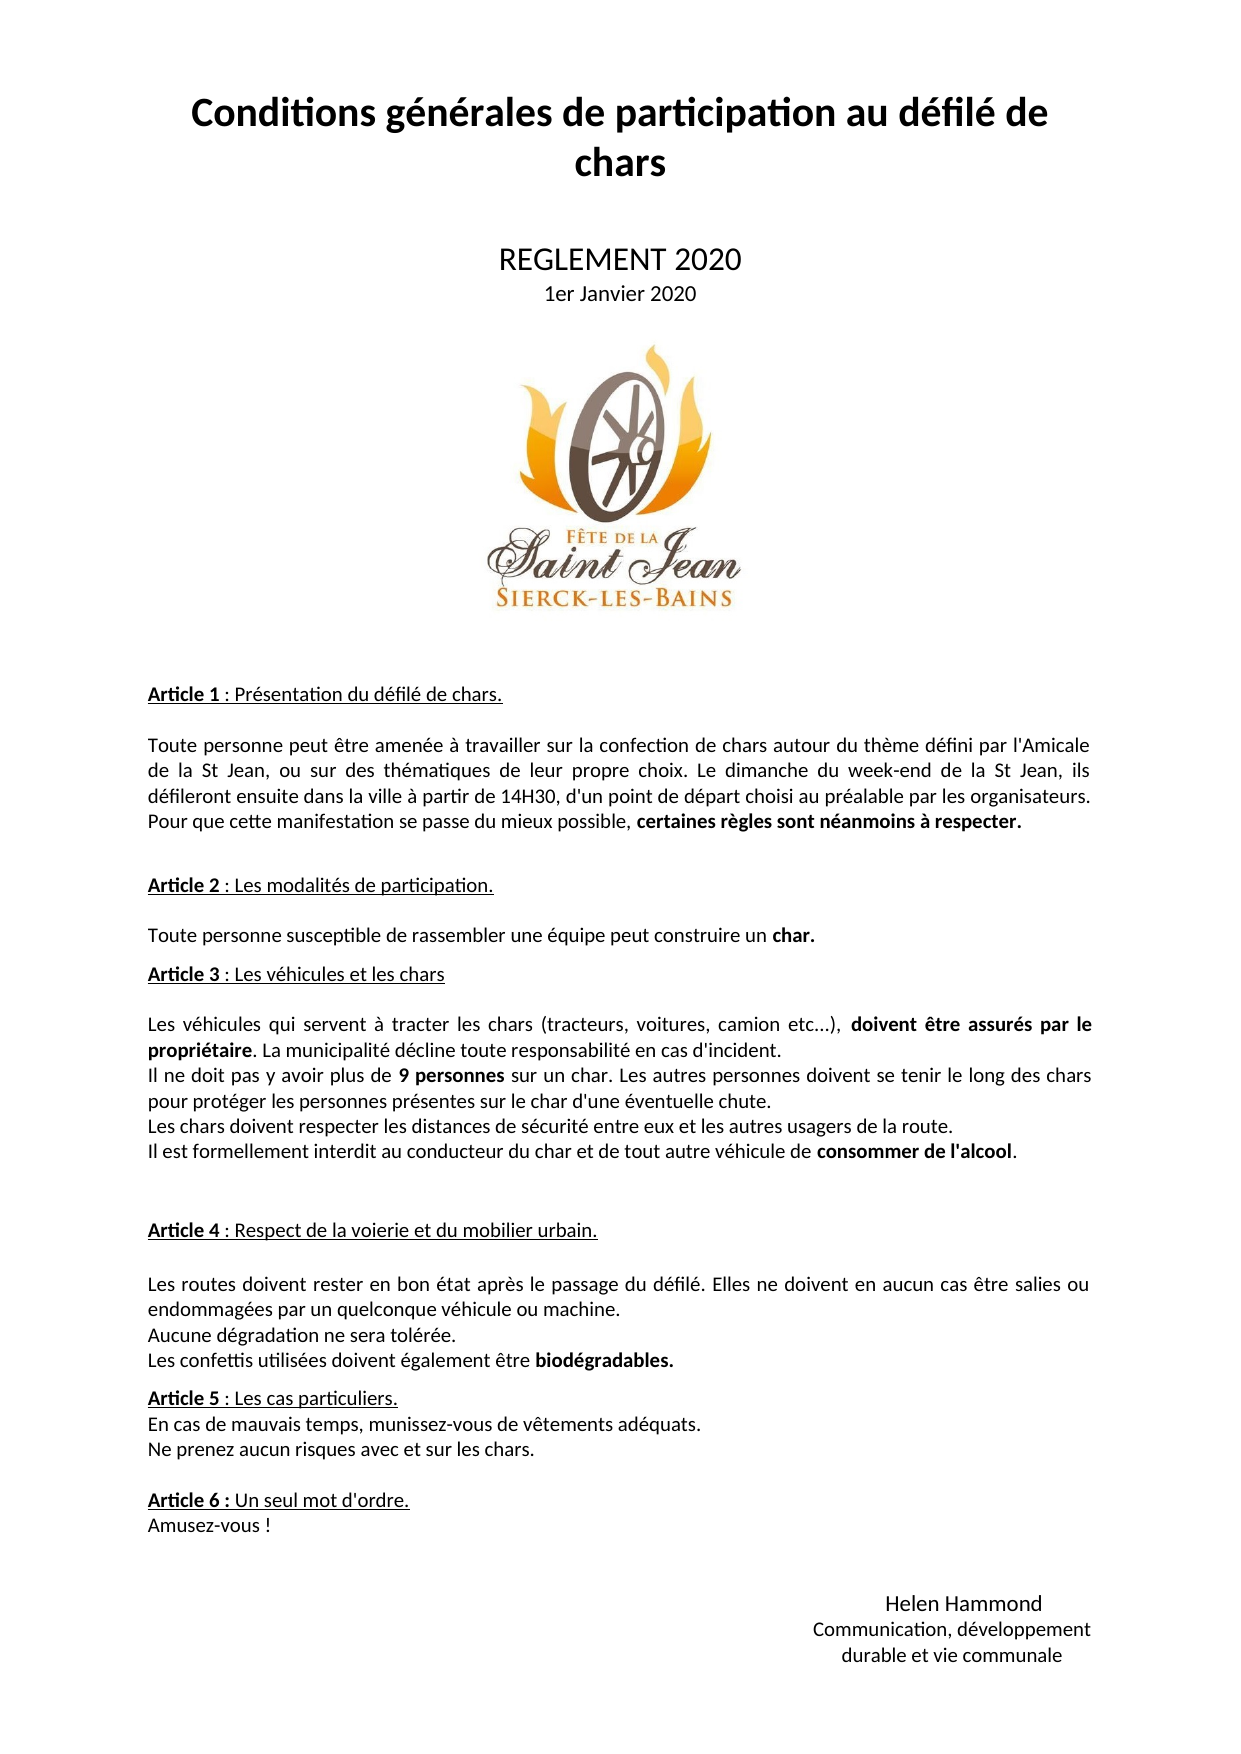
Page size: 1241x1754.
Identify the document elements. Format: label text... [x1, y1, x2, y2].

text Toute personne peut être amenée à travailler sur la confection de chars autour du thème défini par l'Amicale de la St Jean, ou sur des thématiques de leur propre choix. Le dimanche du week-end de la St Jean, ils défileront ensuite dans la ville à partir de 14H30, d'un point de départ choisi au préalable par les organisateurs. Pour que cette manifestation se passe du mieux possible, certaines règles sont néanmoins à respecter. [148, 732, 1093, 834]
text Communication, développement durable et vie communale [148, 1617, 1093, 1667]
text Les confettis utilisées doivent également être biodégradables. [148, 1347, 1093, 1373]
text Article 3 : Les véhicules et les chars [148, 961, 1093, 986]
text Ne prenez aucun risques avec et sur les chars. [148, 1436, 1093, 1462]
text Conditions générales de participation au défilé de chars [148, 86, 1093, 187]
text Les véhicules qui servent à tracter les chars (tracteurs, voitures, camion etc...), doivent être assurés par le propriétaire. La municipalité décline toute responsabilité en cas d'incident. [148, 1012, 1093, 1062]
text Article 2 : Les modalités de participation. [148, 872, 1093, 897]
text Il ne doit pas y avoir plus de 9 personnes sur un char. Les autres personnes doivent se tenir le long des chars pour protéger les personnes présentes sur le char d'une éventuelle chute. [148, 1062, 1093, 1113]
text Toute personne susceptible de rassembler une équipe peut construire un char. [148, 923, 1093, 948]
text 1er Janvier 2020 [148, 279, 1093, 307]
text Article 5 : Les cas particuliers. [148, 1385, 1093, 1411]
text Aucune dégradation ne sera tolérée. [148, 1322, 1093, 1347]
text Helen Hammond [148, 1589, 1093, 1617]
text Les routes doivent rester en bon état après le passage du défilé. Elles ne doivent en aucun cas être salies ou endommagées par un quelconque véhicule ou machine. [148, 1271, 1093, 1322]
text Article 6 : Un seul mot d'ordre. Amusez-vous ! [148, 1487, 1093, 1538]
text Article 4 : Respect de la voierie et du mobilier urbain. [148, 1217, 1093, 1243]
picture [478, 334, 762, 629]
text Il est formellement interdit au conducteur du char et de tout autre véhicule de consommer de l'alcool. [148, 1139, 1093, 1164]
text Article 1 : Présentation du défilé de chars. [148, 681, 1093, 707]
text En cas de mauvais temps, munissez-vous de vêtements adéquats. [148, 1411, 1093, 1436]
text Les chars doivent respecter les distances de sécurité entre eux et les autres usagers de la route. [148, 1113, 1093, 1139]
text REGLEMENT 2020 [148, 238, 1093, 279]
